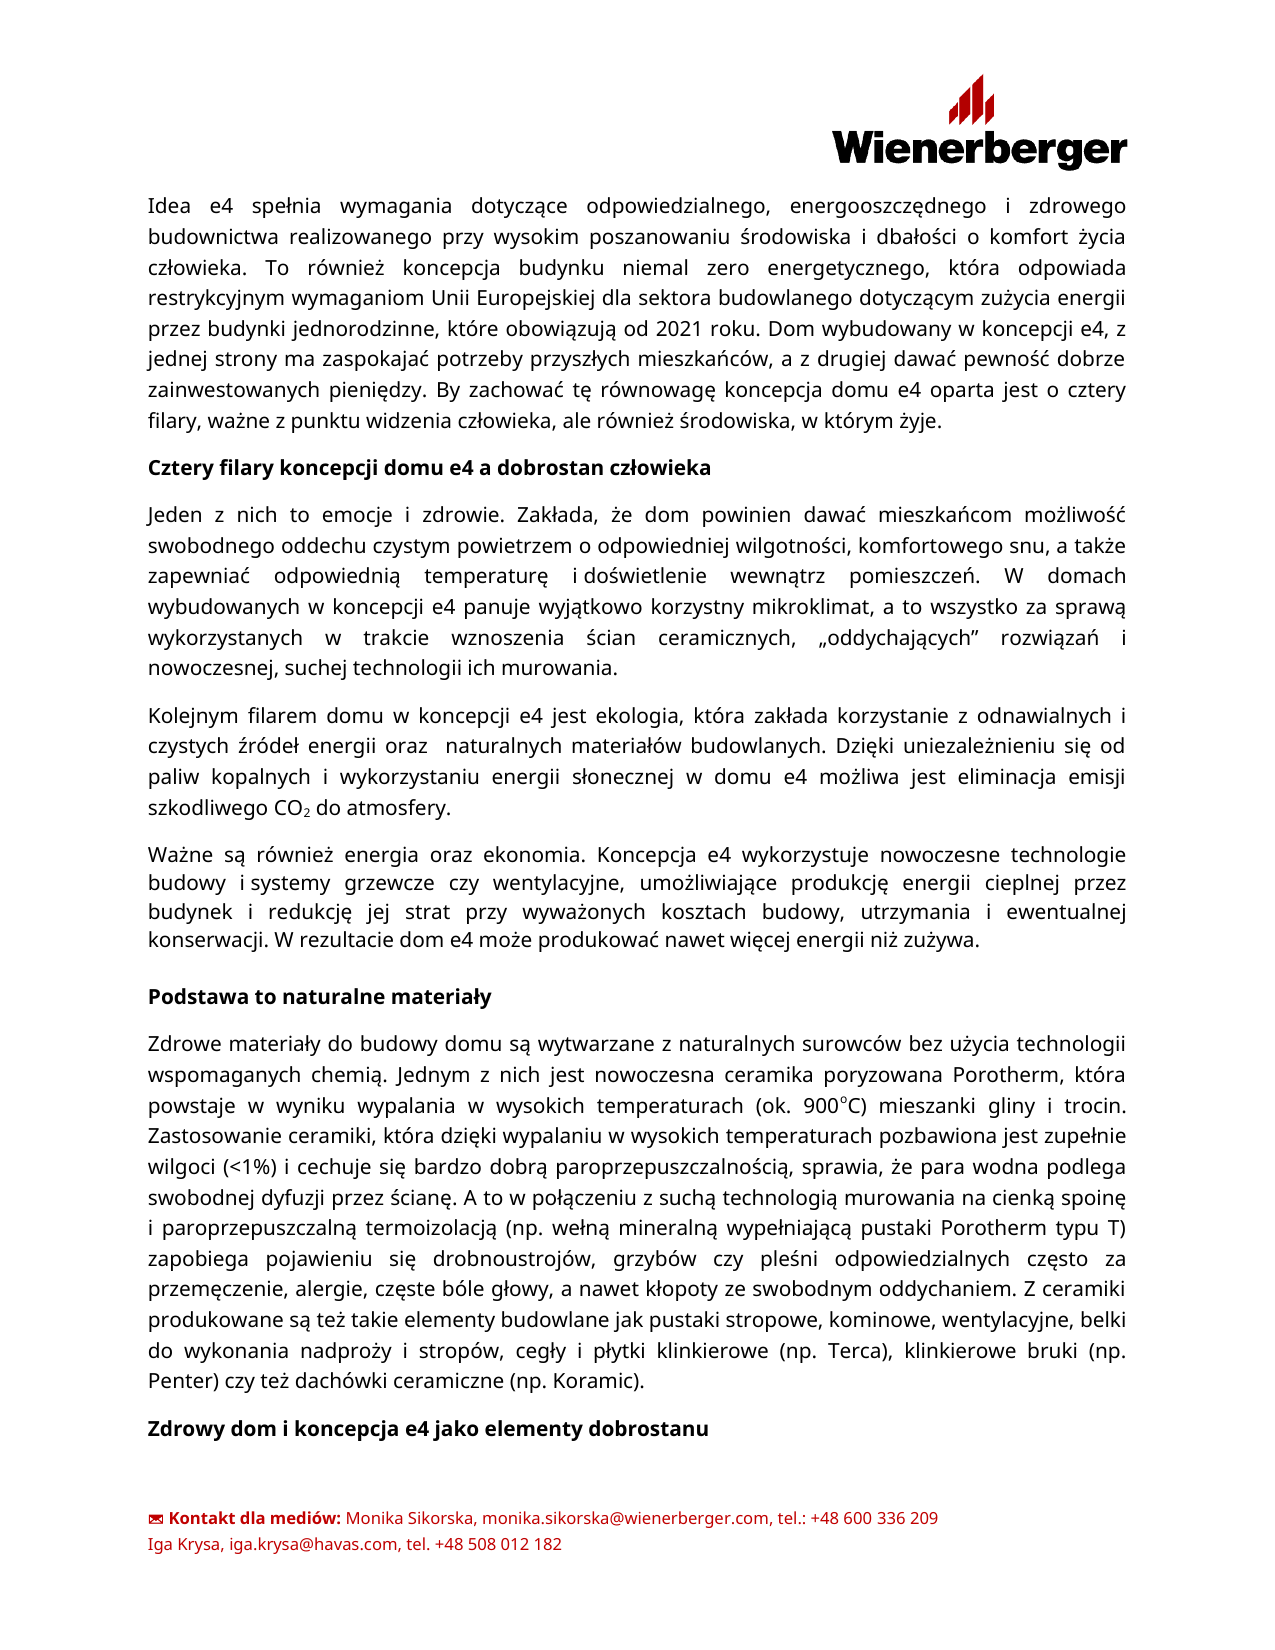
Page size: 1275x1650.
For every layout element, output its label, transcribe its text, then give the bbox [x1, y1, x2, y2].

text Kolejnym filarem domu w koncepcji e4 jest ekologia, która zakłada korzystanie z odnawialnych i czystych źródeł energii oraz naturalnych materiałów budowlanych. Dzięki uniezależnieniu się od paliw kopalnych i wykorzystaniu energii słonecznej w domu e4 możliwa jest eliminacja emisji szkodliwego CO2 do atmosfery. [148, 701, 1127, 821]
text Jeden z nich to emocje i zdrowie. Zakłada, że dom powinien dawać mieszkańcom możliwość swobodnego oddechu czystym powietrzem o odpowiedniej wilgotności, komfortowego snu, a także zapewniać odpowiednią temperaturę i doświetlenie wewnątrz pomieszczeń. W domach wybudowanych w koncepcji e4 panuje wyjątkowo korzystny mikroklimat, a to wszystko za sprawą wykorzystanych w trakcie wznoszenia ścian ceramicznych, „oddychających” rozwiązań i nowoczesnej, suchej technologii ich murowania. [148, 500, 1127, 682]
text Podstawa to naturalne materiały [148, 982, 1127, 1011]
text Idea e4 spełnia wymagania dotyczące odpowiedzialnego, energooszczędnego i zdrowego budownictwa realizowanego przy wysokim poszanowaniu środowiska i dbałości o komfort życia człowieka. To również koncepcja budynku niemal zero energetycznego, która odpowiada restrykcyjnym wymaganiom Unii Europejskiej dla sektora budowlanego dotyczącym zużycia energii przez budynki jednorodzinne, które obowiązują od 2021 roku. Dom wybudowany w koncepcji e4, z jednej strony ma zaspokajać potrzeby przyszłych mieszkańców, a z drugiej dawać pewność dobrze zainwestowanych pieniędzy. By zachować tę równowagę koncepcja domu e4 oparta jest o cztery filary, ważne z punktu widzenia człowieka, ale również środowiska, w którym żyje. [148, 191, 1127, 434]
text Zdrowy dom i koncepcja e4 jako elementy dobrostanu [148, 1414, 1127, 1442]
picture [832, 73, 1128, 173]
text Zdrowe materiały do budowy domu są wytwarzane z naturalnych surowców bez użycia technologii wspomaganych chemią. Jednym z nich jest nowoczesna ceramika poryzowana Porotherm, która powstaje w wyniku wypalania w wysokich temperaturach (ok. 900oC) mieszanki gliny i trocin. Zastosowanie ceramiki, która dzięki wypalaniu w wysokich temperaturach pozbawiona jest zupełnie wilgoci (<1%) i cechuje się bardzo dobrą paroprzepuszczalnością, sprawia, że para wodna podlega swobodnej dyfuzji przez ścianę. A to w połączeniu z suchą technologią murowania na cienką spoinę i paroprzepuszczalną termoizolacją (np. wełną mineralną wypełniającą pustaki Porotherm typu T) zapobiega pojawieniu się drobnoustrojów, grzybów czy pleśni odpowiedzialnych często za przemęczenie, alergie, częste bóle głowy, a nawet kłopoty ze swobodnym oddychaniem. Z ceramiki produkowane są też takie elementy budowlane jak pustaki stropowe, kominowe, wentylacyjne, belki do wykonania nadproży i stropów, cegły i płytki klinkierowe (np. Terca), klinkierowe bruki (np. Penter) czy też dachówki ceramiczne (np. Koramic). [148, 1029, 1127, 1395]
text Ważne są również energia oraz ekonomia. Koncepcja e4 wykorzystuje nowoczesne technologie budowy i systemy grzewcze czy wentylacyjne, umożliwiające produkcję energii cieplnej przez budynek i redukcję jej strat przy wyważonych kosztach budowy, utrzymania i ewentualnej konserwacji. W rezultacie dom e4 może produkować nawet więcej energii niż zużywa. [148, 840, 1127, 954]
text Cztery filary koncepcji domu e4 a dobrostan człowieka [148, 453, 1127, 482]
